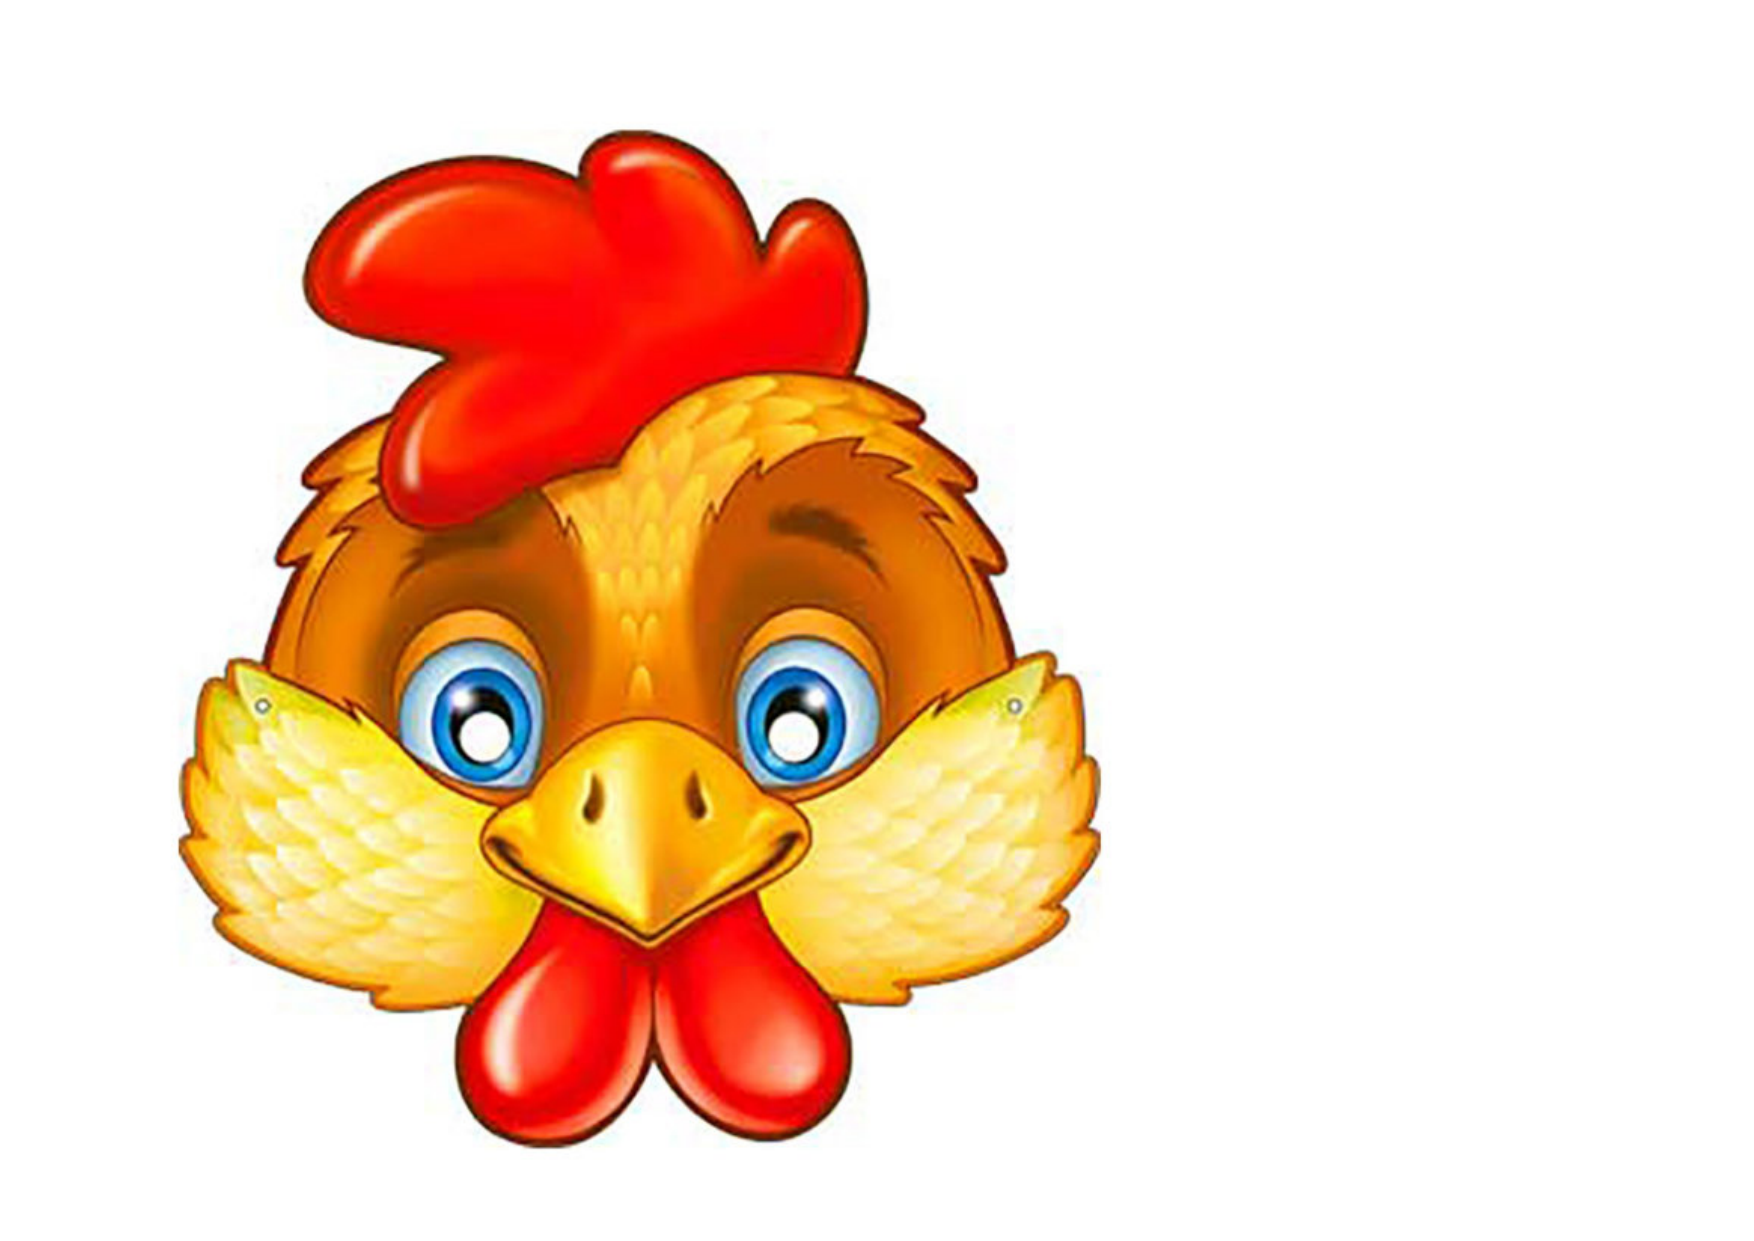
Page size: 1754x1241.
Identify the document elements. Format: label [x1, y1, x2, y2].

picture [75, 75, 1205, 1166]
